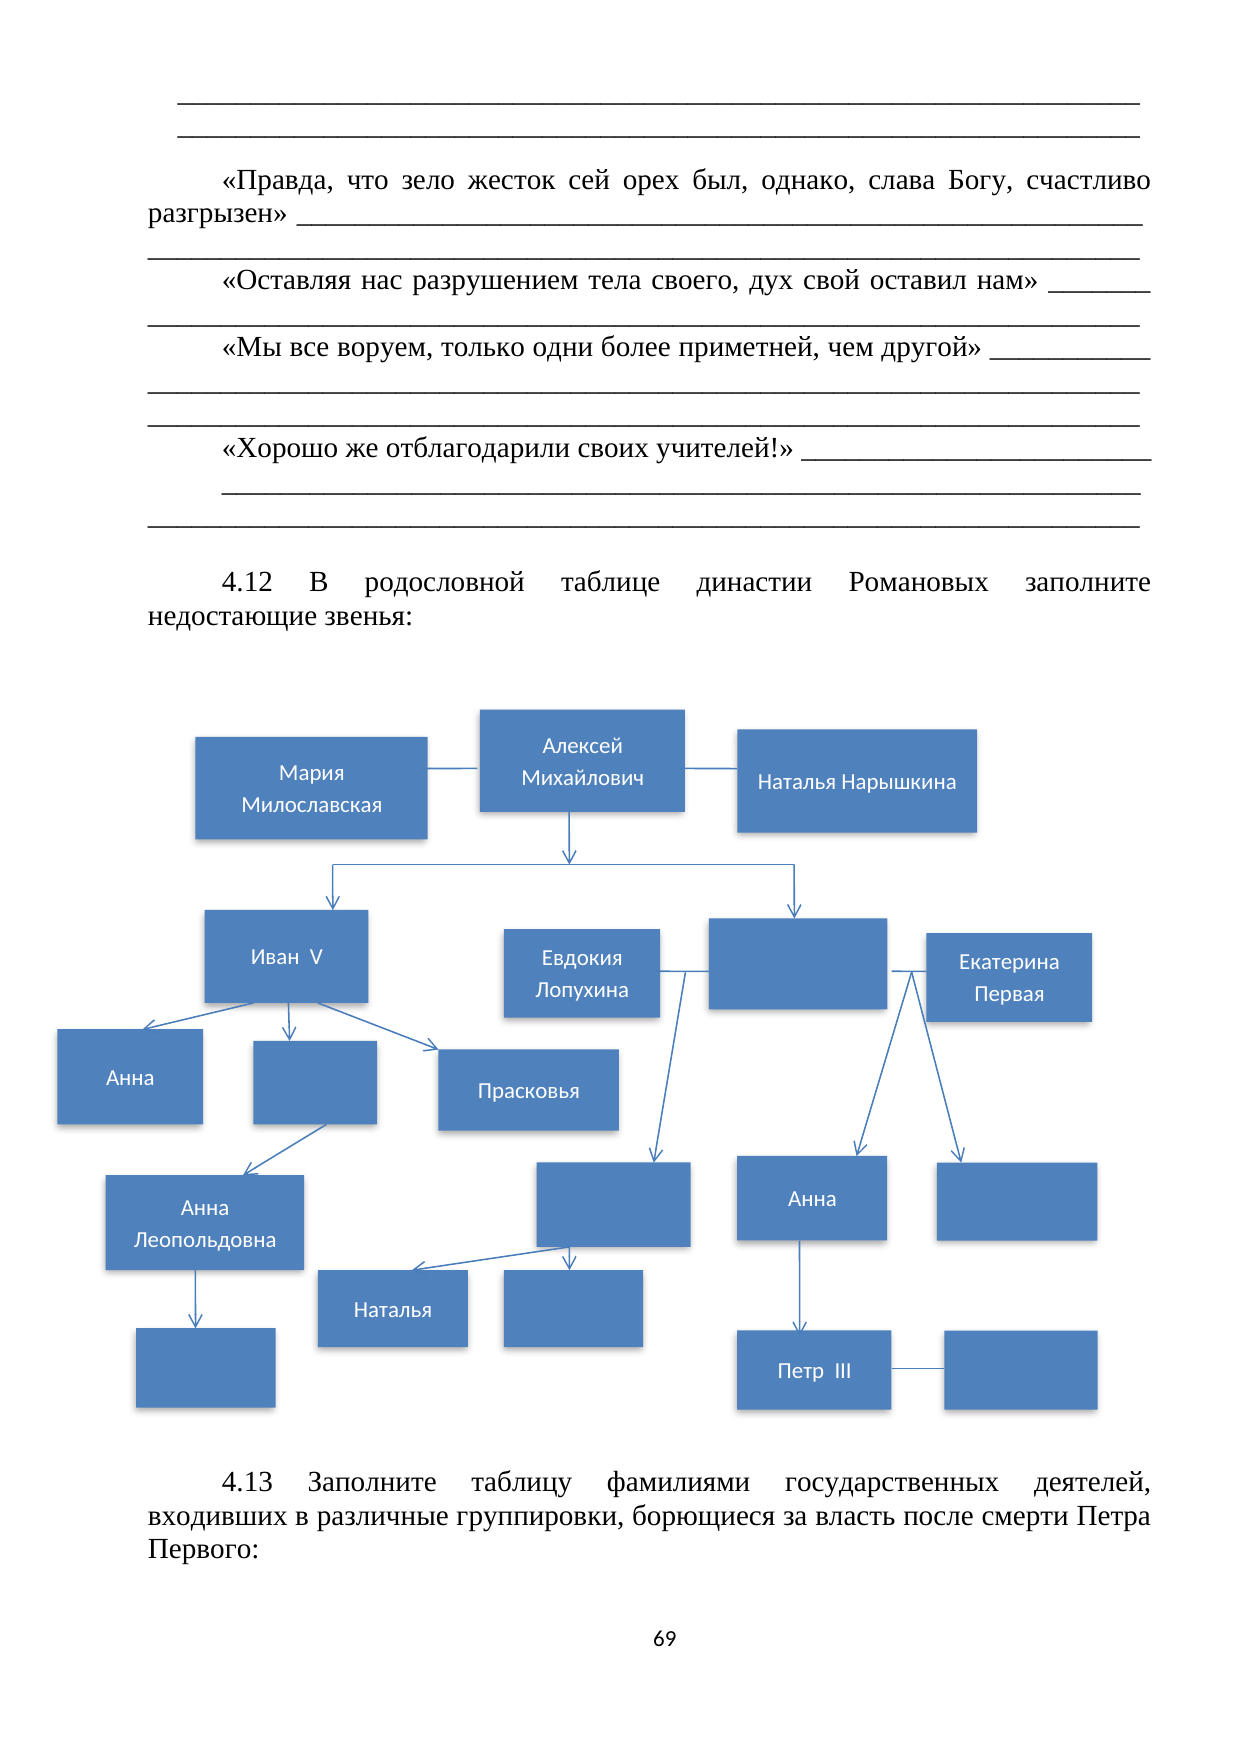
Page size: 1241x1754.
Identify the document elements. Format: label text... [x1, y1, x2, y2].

text 4.13 Заполните таблицу фамилиями государственных деятелей, входивших в различные группировки, борющиеся за власть после смерти Петра Первого: [148, 1464, 1152, 1565]
text «Правда, что зело жесток сей орех был, однако, слава Богу, счастливо разгрызен» __________________________________________________________ ____________________________________________________________________ [148, 162, 1152, 262]
text 4.12 В родословной таблице династии Романовых заполните недостающие звенья: [148, 564, 1152, 631]
text «Хорошо же отблагодарили своих учителей!» ________________________ [148, 430, 1152, 464]
text «Мы все воруем, только одни более приметней, чем другой» ___________ ________________________________________________________________________________________________________________________________________ [148, 329, 1152, 430]
text «Оставляя нас разрушением тела своего, дух свой оставил нам» _______ ____________________________________________________________________ [148, 262, 1152, 329]
text ___________________________________________________________________________________________________________________________________ [148, 464, 1152, 531]
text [177, 74, 1152, 141]
